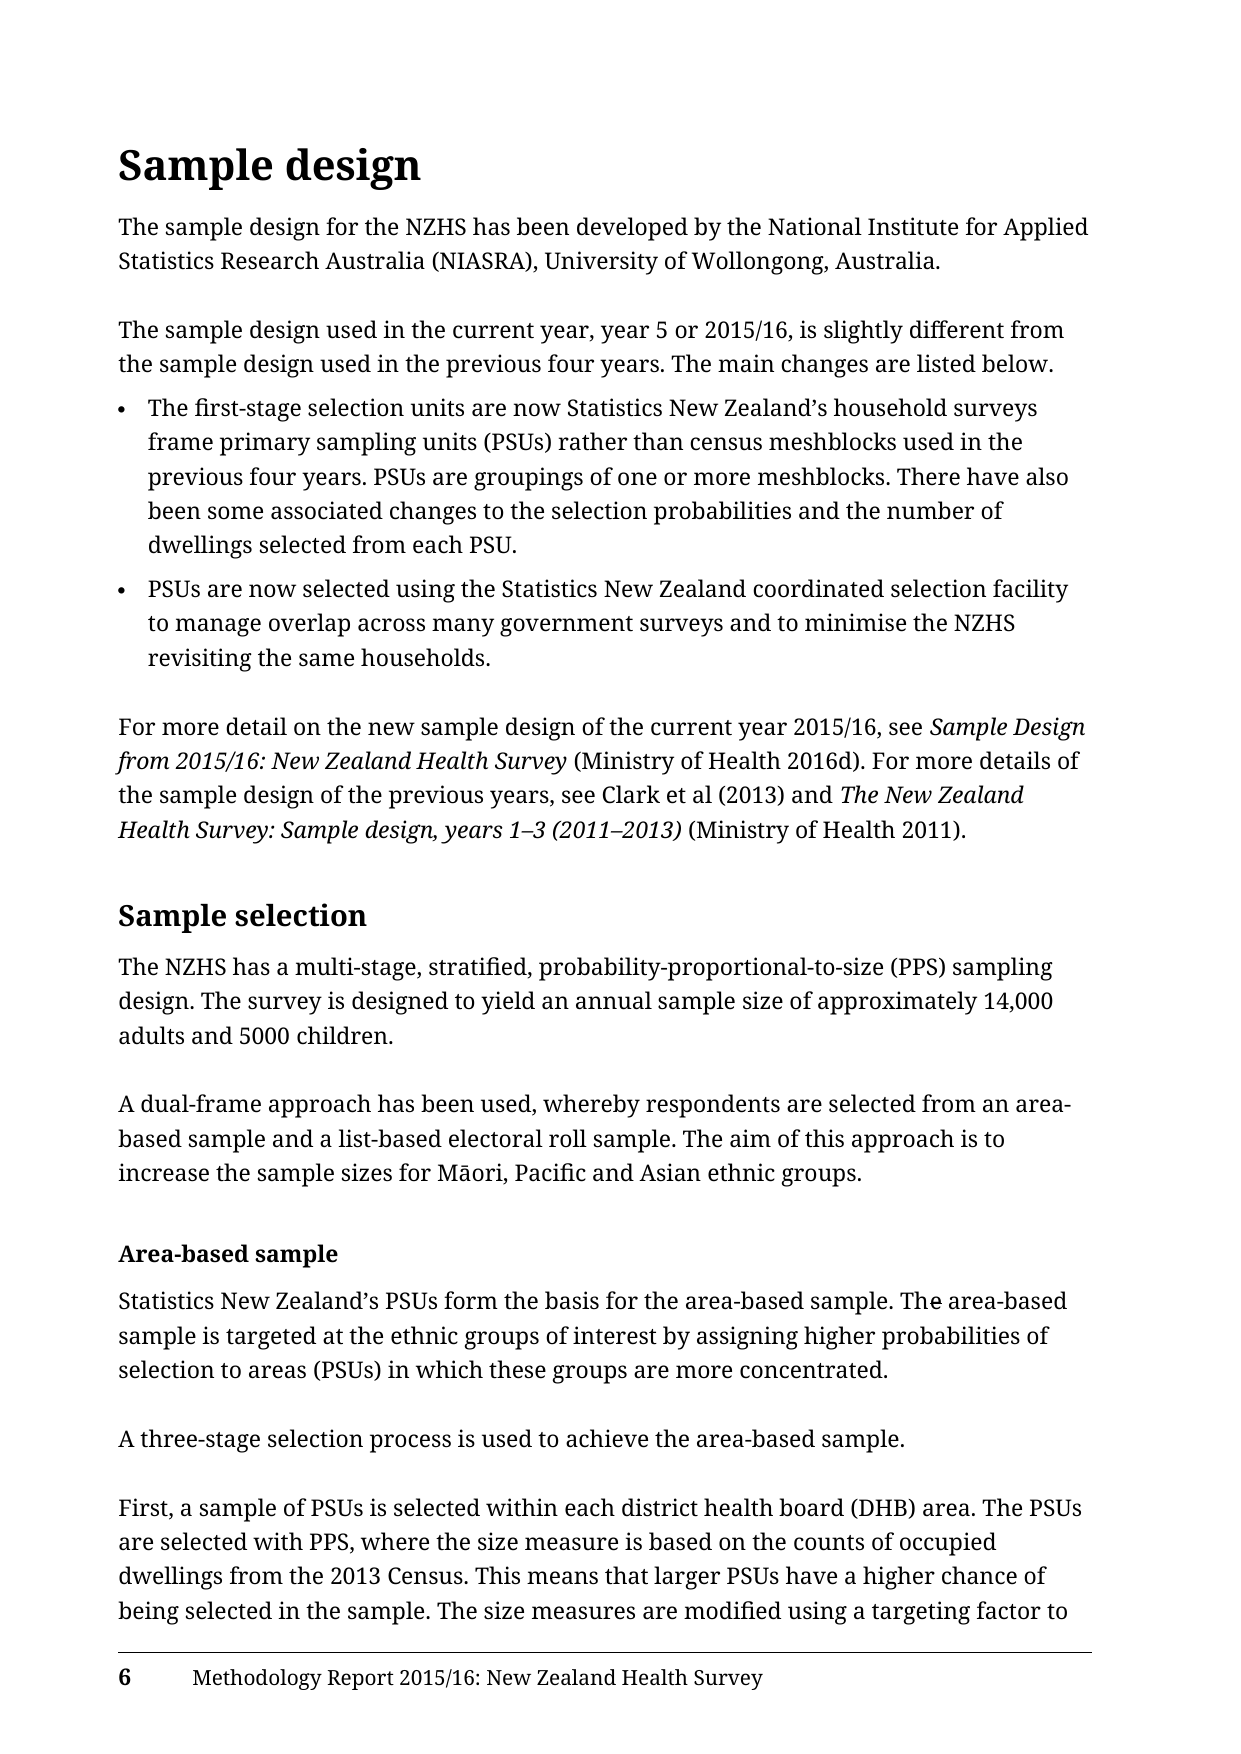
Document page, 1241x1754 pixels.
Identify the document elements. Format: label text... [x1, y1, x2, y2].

subtitle Area-based sample [118, 1238, 1092, 1270]
text The sample design used in the current year, year 5 or 2015/16, is slightly different from the sample design used in the previous four years. The main changes are listed below. [118, 313, 1092, 379]
text For more detail on the new sample design of the current year 2015/16, see Sample Design from 2015/16: New Zealand Health Survey (Ministry of Health 2016d). For more details of the sample design of the previous years, see Clark et al (2013) and The New Zealand Health Survey: Sample design, years 1–3 (2011–2013) (Ministry of Health 2011). [118, 710, 1092, 845]
text Statistics New Zealand’s PSUs form the basis for the area-based sample. The area-based sample is targeted at the ethnic groups of interest by assigning higher probabilities of selection to areas (PSUs) in which these groups are more concentrated. [118, 1285, 1092, 1385]
subtitle Sample design [118, 136, 1092, 192]
text The NZHS has a multi-stage, stratified, probability-proportional-to-size (PPS) sampling design. The survey is designed to yield an annual sample size of approximately 14,000 adults and 5000 children. [118, 951, 1092, 1051]
text A three-stage selection process is used to achieve the area-based sample. [118, 1423, 1092, 1454]
text PSUs are now selected using the Statistics New Zealand coordinated selection facility to manage overlap across many government surveys and to minimise the NZHS revisiting the same households. [118, 573, 1092, 673]
text A dual-frame approach has been used, whereby respondents are selected from an area-based sample and a list-based electoral roll sample. The aim of this approach is to increase the sample sizes for Māori, Pacific and Asian ethnic groups. [118, 1088, 1092, 1188]
text The sample design for the NZHS has been developed by the National Institute for Applied Statistics Research Australia (NIASRA), University of Wollongong, Australia. [118, 210, 1092, 276]
text The first-stage selection units are now Statistics New Zealand’s household surveys frame primary sampling units (PSUs) rather than census meshblocks used in the previous four years. PSUs are groupings of one or more meshblocks. There have also been some associated changes to the selection probabilities and the number of dwellings selected from each PSU. [118, 392, 1092, 560]
subtitle Sample selection [118, 895, 1092, 934]
